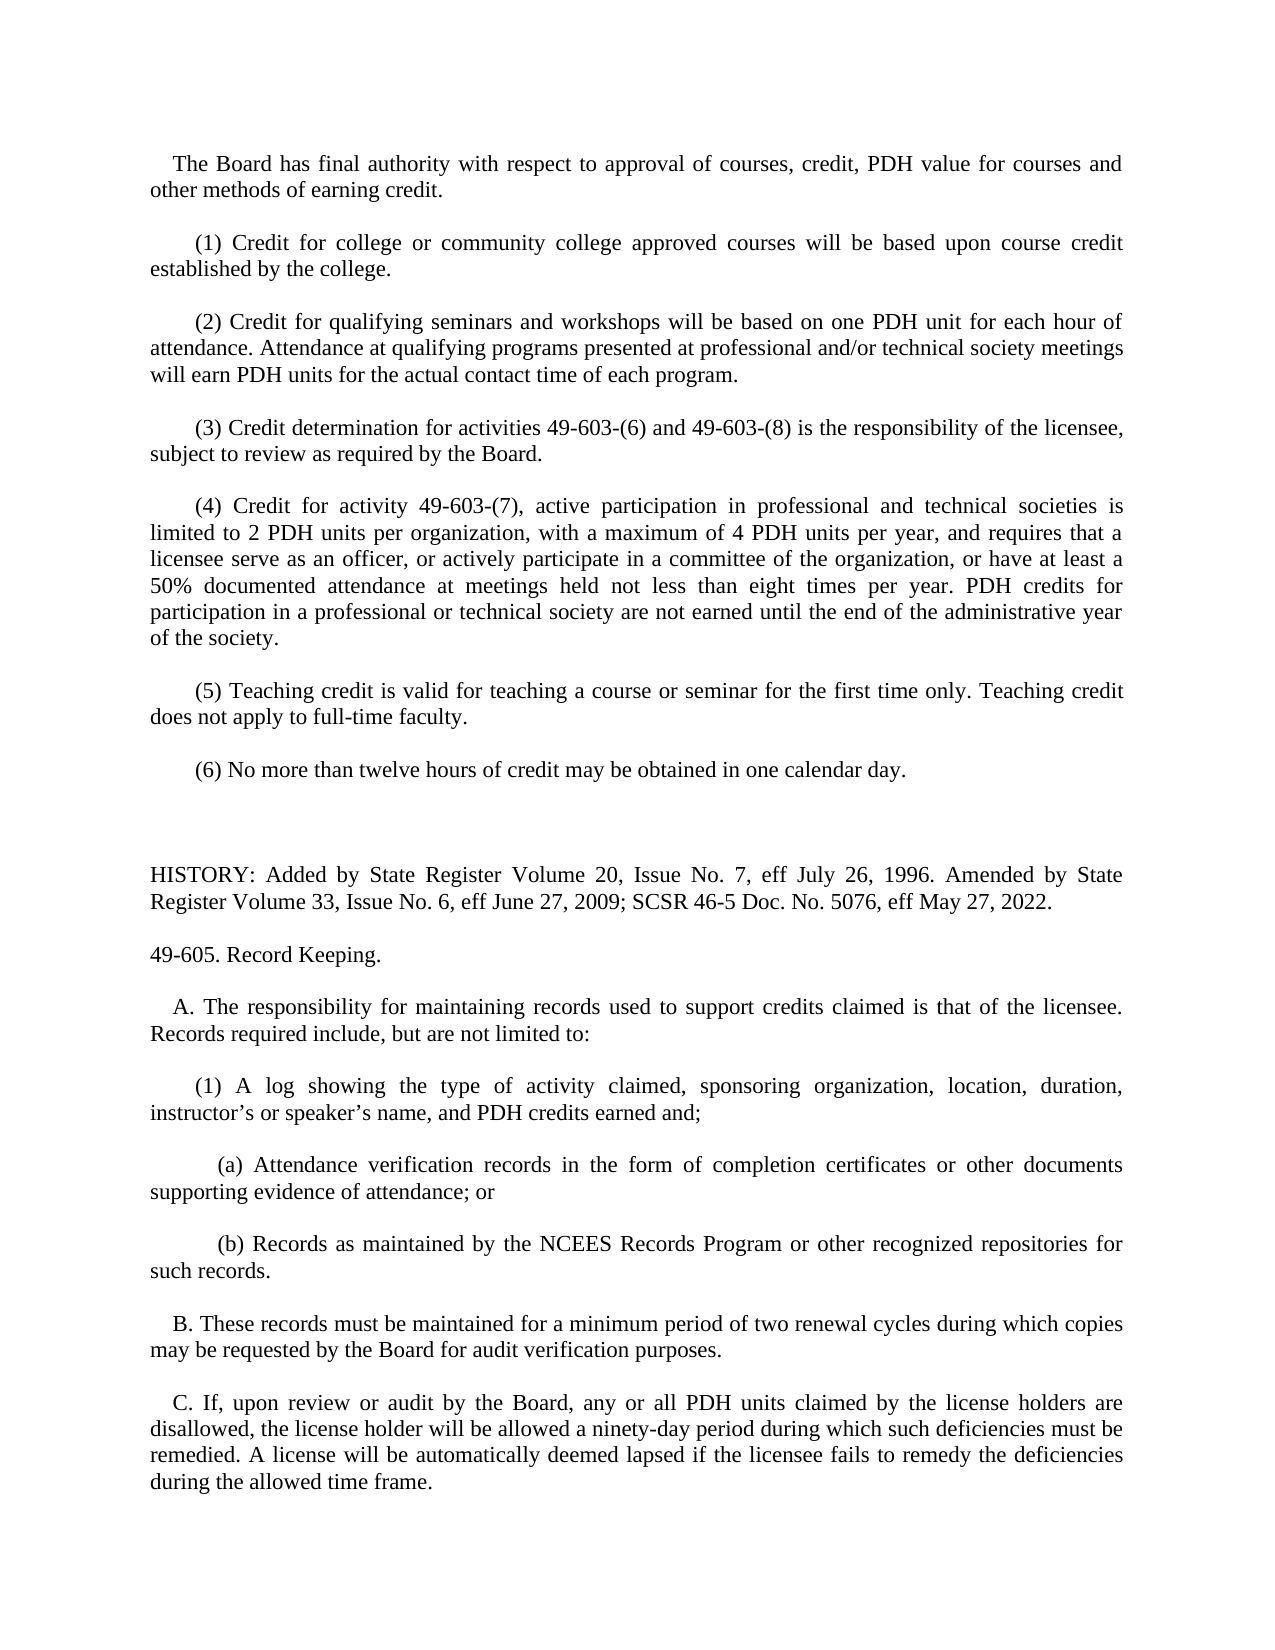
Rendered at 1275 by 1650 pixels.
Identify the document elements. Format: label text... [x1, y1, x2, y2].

text (2) Credit for qualifying seminars and workshops will be based on one PDH unit for each hour of attendance. Attendance at qualifying programs presented at professional and/or technical society meetings will earn PDH units for the actual contact time of each program. [150, 308, 1125, 387]
text The Board has final authority with respect to approval of courses, credit, PDH value for courses and other methods of earning credit. [150, 150, 1125, 203]
text HISTORY: Added by State Register Volume 20, Issue No. 7, eff July 26, 1996. Amended by State Register Volume 33, Issue No. 6, eff June 27, 2009; SCSR 46-5 Doc. No. 5076, eff May 27, 2022. [150, 862, 1125, 914]
text (1) A log showing the type of activity claimed, sponsoring organization, location, duration, instructor’s or speaker’s name, and PDH credits earned and; [150, 1072, 1125, 1125]
text (6) No more than twelve hours of credit may be obtained in one calendar day. [150, 756, 1125, 782]
text (3) Credit determination for activities 49-603-(6) and 49-603-(8) is the responsibility of the licensee, subject to review as required by the Board. [150, 413, 1125, 466]
text (a) Attendance verification records in the form of completion certificates or other documents supporting evidence of attendance; or [150, 1151, 1125, 1204]
text (1) Credit for college or community college approved courses will be based upon course credit established by the college. [150, 229, 1125, 282]
text (4) Credit for activity 49-603-(7), active participation in professional and technical societies is limited to 2 PDH units per organization, with a maximum of 4 PDH units per year, and requires that a licensee serve as an officer, or actively participate in a committee of the organization, or have at least a 50% documented attendance at meetings held not less than eight times per year. PDH credits for participation in a professional or technical society are not earned until the end of the administrative year of the society. [150, 493, 1125, 651]
text (5) Teaching credit is valid for teaching a course or seminar for the first time only. Teaching credit does not apply to full-time faculty. [150, 677, 1125, 730]
text (b) Records as maintained by the NCEES Records Program or other recognized repositories for such records. [150, 1231, 1125, 1283]
text 49-605. Record Keeping. [150, 941, 1125, 967]
text C. If, upon review or audit by the Board, any or all PDH units claimed by the license holders are disallowed, the license holder will be allowed a ninety-day period during which such deficiencies must be remedied. A license will be automatically deemed lapsed if the licensee fails to remedy the deficiencies during the allowed time frame. [150, 1389, 1125, 1494]
text B. These records must be maintained for a minimum period of two renewal cycles during which copies may be requested by the Board for audit verification purposes. [150, 1309, 1125, 1362]
text A. The responsibility for maintaining records used to support credits claimed is that of the licensee. Records required include, but are not limited to: [150, 993, 1125, 1046]
